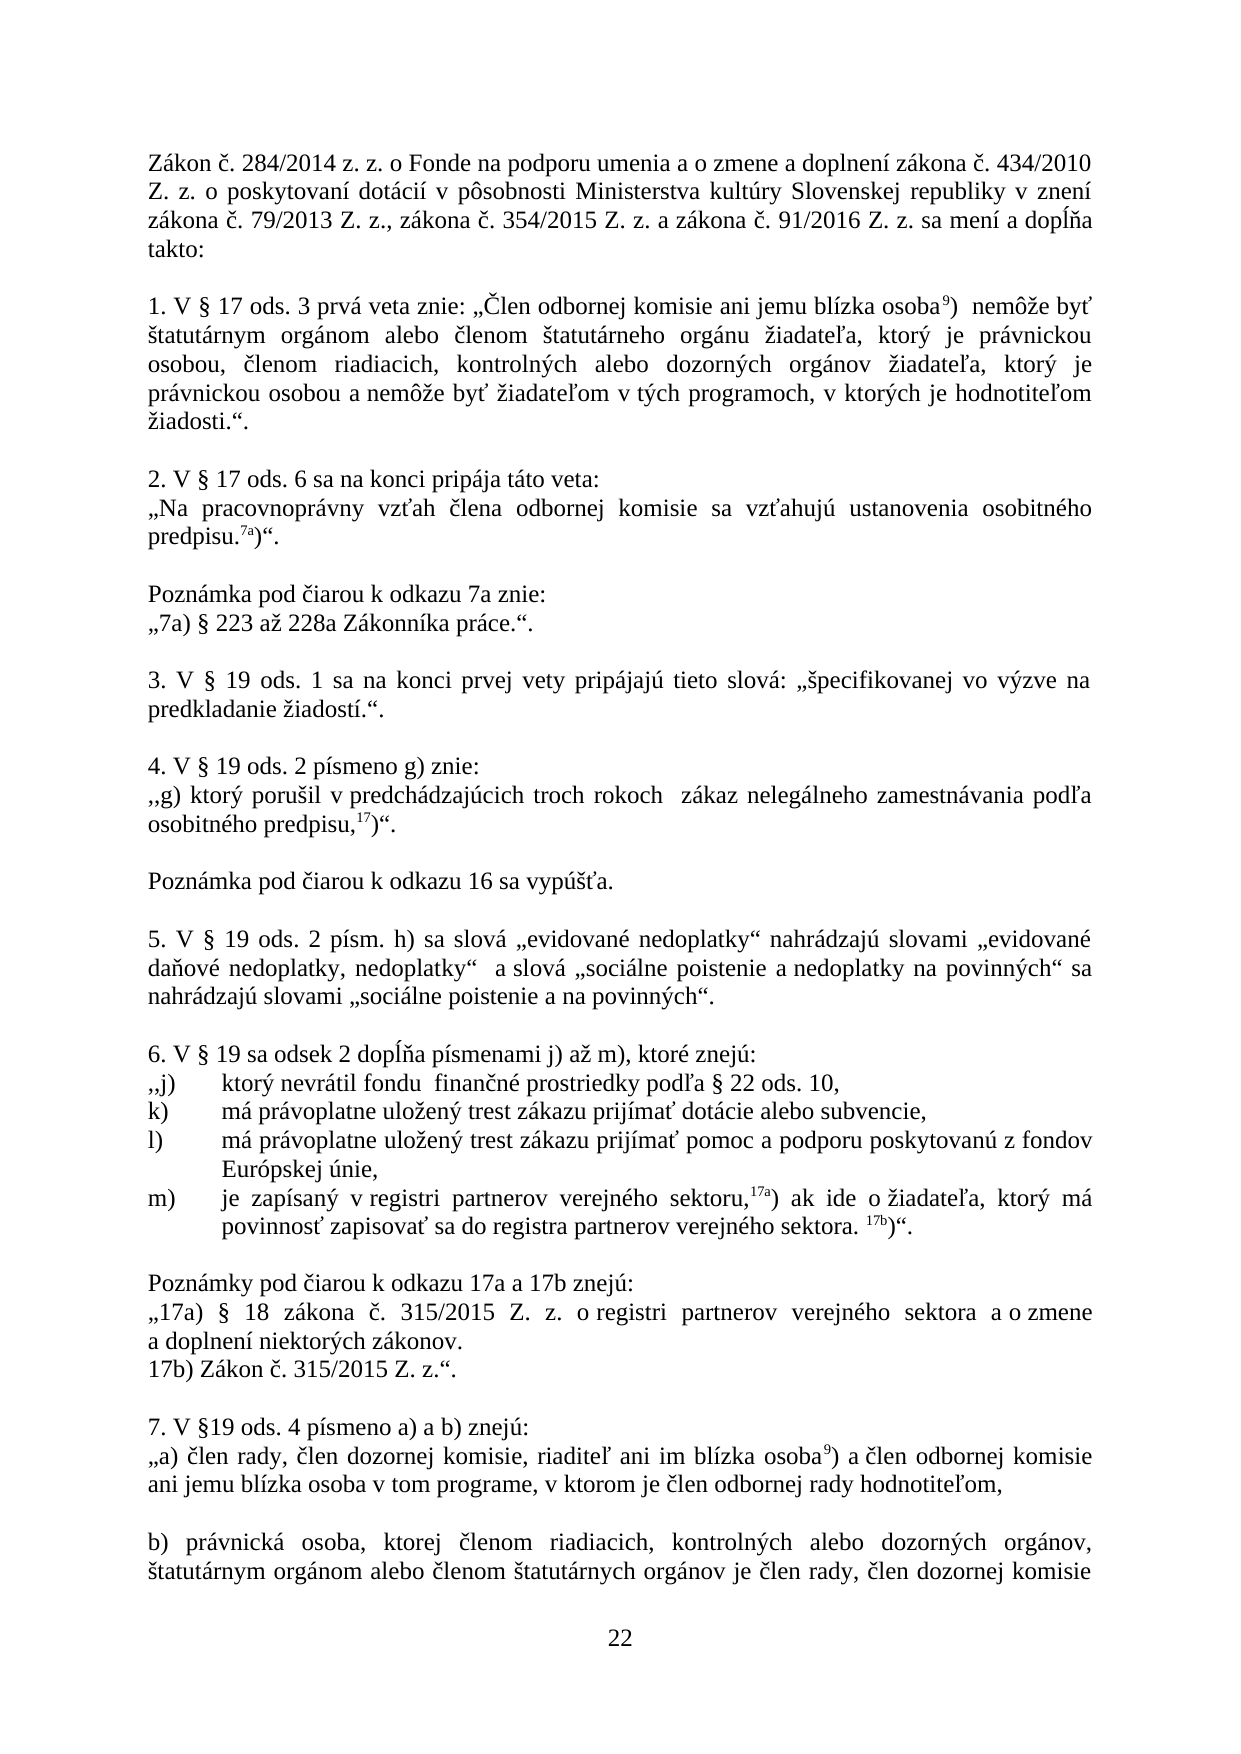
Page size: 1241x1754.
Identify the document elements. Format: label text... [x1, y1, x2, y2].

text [148, 1527, 1092, 1584]
text „Na pracovnoprávny vzťah člena odbornej komisie sa vzťahujú ustanovenia osobitného predpisu.7a)“. [148, 493, 1092, 550]
text 4. V § 19 ods. 2 písmeno g) znie: [148, 751, 1092, 780]
text m) je zapísaný v registri partnerov verejného sektoru,17a) ak ide o žiadateľa, ktorý má povinnosť zapisovať sa do registra partnerov verejného sektora. 17b)“. [148, 1183, 1092, 1240]
text ,,j) ktorý nevrátil fondu finančné prostriedky podľa § 22 ods. 10, [148, 1068, 1092, 1096]
text Poznámky pod čiarou k odkazu 17a a 17b znejú: [148, 1268, 1092, 1297]
text „a) člen rady, člen dozornej komisie, riaditeľ ani im blízka osoba9) a člen odbornej komisie ani jemu blízka osoba v tom programe, v ktorom je člen odbornej rady hodnotiteľom, [148, 1441, 1092, 1498]
text l) má právoplatne uložený trest zákazu prijímať pomoc a podporu poskytovanú z fondov Európskej únie, [148, 1125, 1092, 1183]
text 17b) Zákon č. 315/2015 Z. z.“. [148, 1354, 1092, 1383]
text Poznámka pod čiarou k odkazu 7a znie: [148, 579, 1092, 608]
text „7a) § 223 až 228a Zákonníka práce.“. [148, 608, 1092, 636]
text 3. V § 19 ods. 1 sa na konci prvej vety pripájajú tieto slová: „špecifikovanej vo výzve na predkladanie žiadostí.“. [148, 665, 1092, 723]
text 6. V § 19 sa odsek 2 dopĺňa písmenami j) až m), ktoré znejú: [148, 1039, 1092, 1068]
text 7. V §19 ods. 4 písmeno a) a b) znejú: [148, 1412, 1092, 1441]
text Zákon č. 284/2014 z. z. o Fonde na podporu umenia a o zmene a doplnení zákona č. 434/2010 Z. z. o poskytovaní dotácií v pôsobnosti Ministerstva kultúry Slovenskej republiky v znení zákona č. 79/2013 Z. z., zákona č. 354/2015 Z. z. a zákona č. 91/2016 Z. z. sa mení a dopĺňa takto: [148, 148, 1092, 263]
text 5. V § 19 ods. 2 písm. h) sa slová „evidované nedoplatky“ nahrádzajú slovami „evidované daňové nedoplatky, nedoplatky“ a slová „sociálne poistenie a nedoplatky na povinných“ sa nahrádzajú slovami „sociálne poistenie a na povinných“. [148, 924, 1092, 1010]
text 2. V § 17 ods. 6 sa na konci pripája táto veta: [148, 464, 1092, 493]
text k) má právoplatne uložený trest zákazu prijímať dotácie alebo subvencie, [148, 1096, 1092, 1125]
text 1. V § 17 ods. 3 prvá veta znie: „Člen odbornej komisie ani jemu blízka osoba9) nemôže byť štatutárnym orgánom alebo členom štatutárneho orgánu žiadateľa, ktorý je právnickou osobou, členom riadiacich, kontrolných alebo dozorných orgánov žiadateľa, ktorý je právnickou osobou a nemôže byť žiadateľom v tých programoch, v ktorých je hodnotiteľom žiadosti.“. [148, 291, 1092, 435]
text „17a) § 18 zákona č. 315/2015 Z. z. o registri partnerov verejného sektora a o zmene a doplnení niektorých zákonov. [148, 1297, 1092, 1354]
text ,,g) ktorý porušil v predchádzajúcich troch rokoch zákaz nelegálneho zamestnávania podľa osobitného predpisu,17)“. [148, 780, 1092, 838]
text Poznámka pod čiarou k odkazu 16 sa vypúšťa. [148, 866, 1092, 895]
